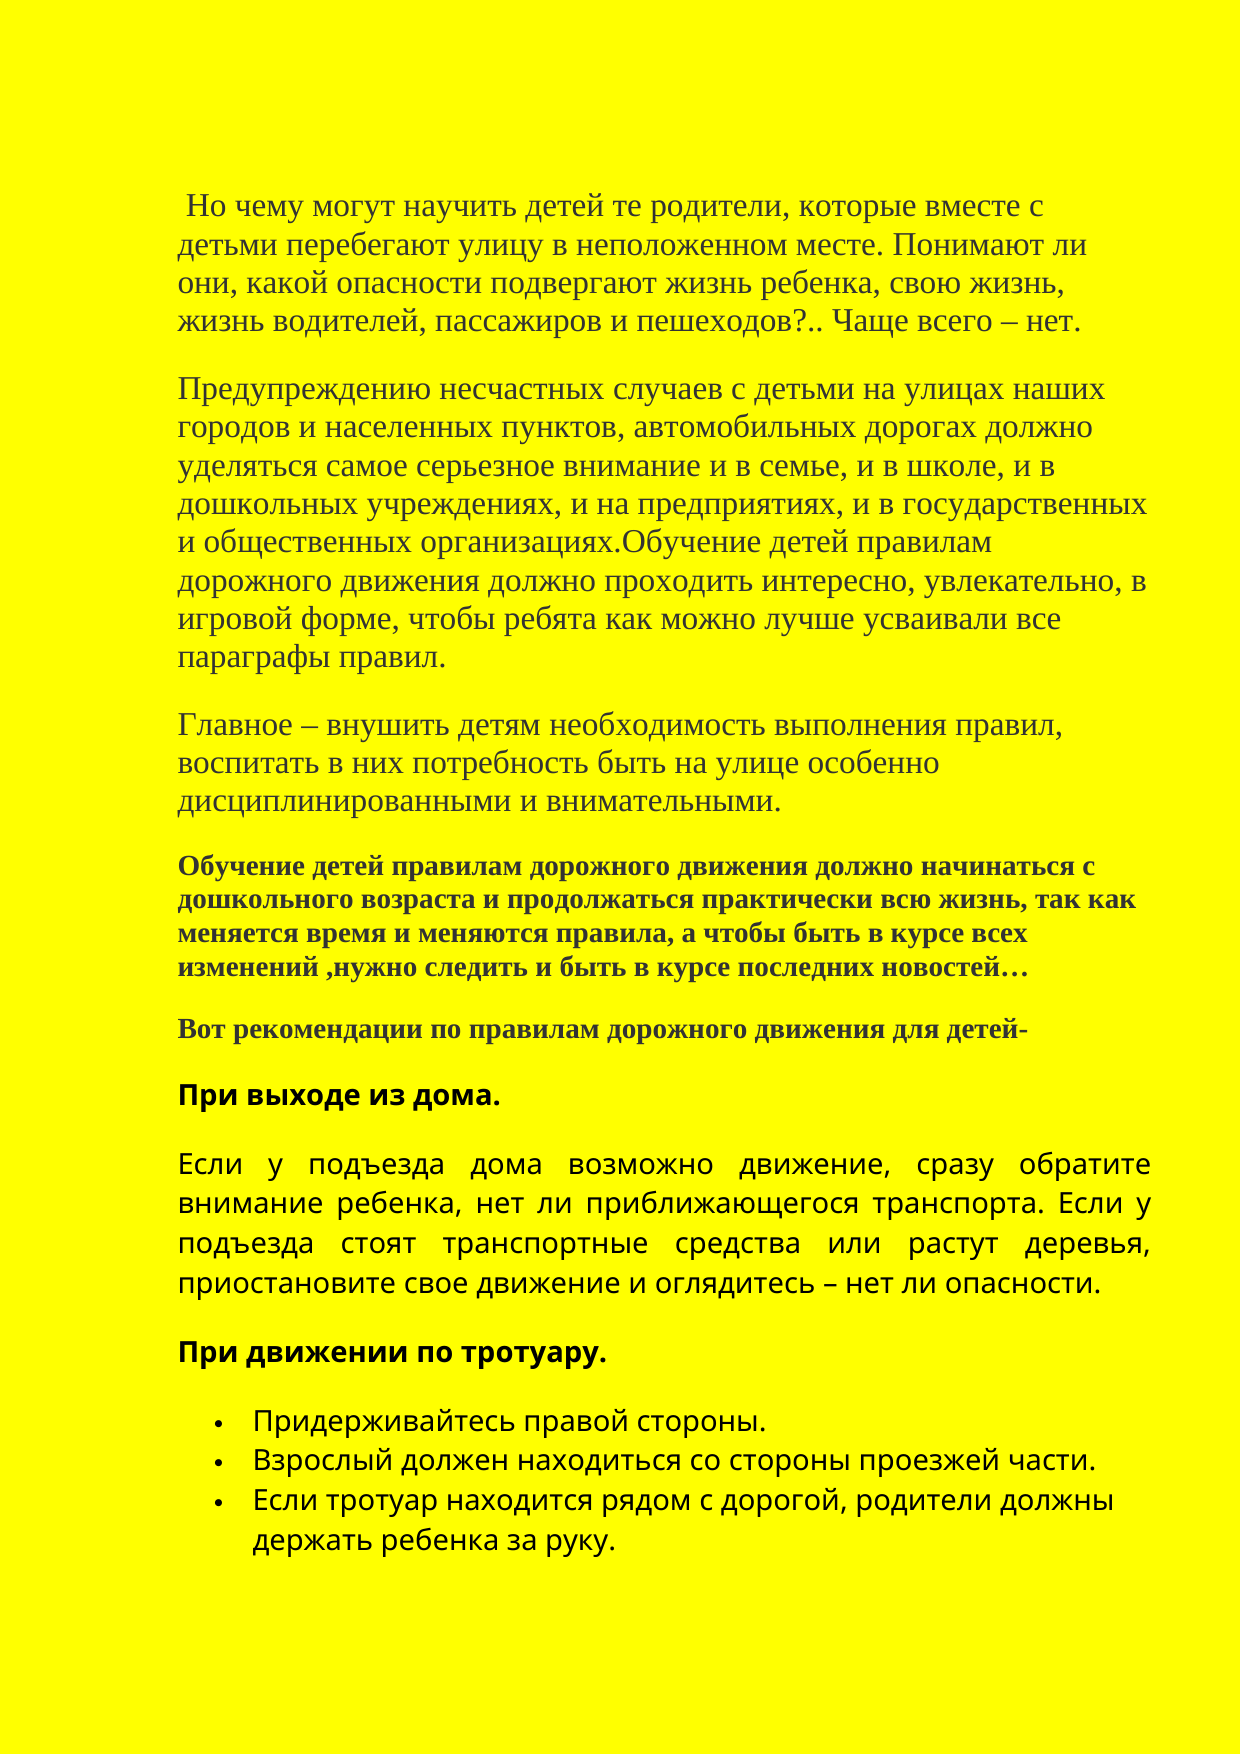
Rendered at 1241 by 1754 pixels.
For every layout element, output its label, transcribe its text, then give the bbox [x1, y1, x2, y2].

text При выходе из дома. [177, 1074, 1152, 1114]
list Если тротуар находится рядом с дорогой, родители должны держать ребенка за руку. [215, 1479, 1152, 1558]
text При движении по тротуару. [177, 1331, 1152, 1371]
list Взрослый должен находиться со стороны проезжей части. [215, 1439, 1152, 1479]
text Если у подъезда дома возможно движение, сразу обратите внимание ребенка, нет ли приближающегося транспорта. Если у подъезда стоят транспортные средства или растут деревья, приостановите свое движение и оглядитесь – нет ли опасности. [177, 1143, 1152, 1302]
text Предупреждению несчастных случаев с детьми на улицах наших городов и населенных пунктов, автомобильных дорогах должно уделяться самое серьезное внимание и в семье, и в школе, и в дошкольных учреждениях, и на предприятиях, и в государственных и общественных организациях.Обучение детей правилам дорожного движения должно проходить интересно, увлекательно, в игровой форме, чтобы ребята как можно лучше усваивали все параграфы правил. [177, 368, 1152, 675]
text Вот рекомендации по правилам дорожного движения для детей- [177, 1011, 1152, 1045]
text Но чему могут научить детей те родители, которые вместе с детьми перебегают улицу в неположенном месте. Понимают ли они, какой опасности подвергают жизнь ребенка, свою жизнь, жизнь водителей, пассажиров и пешеходов?.. Чаще всего – нет. [177, 186, 1152, 339]
list Придерживайтесь правой стороны. [215, 1400, 1152, 1439]
text Обучение детей правилам дорожного движения должно начинаться с дошкольного возраста и продолжаться практически всю жизнь, так как меняется время и меняются правила, а чтобы быть в курсе всех изменений ,нужно следить и быть в курсе последних новостей… [177, 848, 1152, 982]
text Главное – внушить детям необходимость выполнения правил, воспитать в них потребность быть на улице особенно дисциплинированными и внимательными. [177, 704, 1152, 819]
